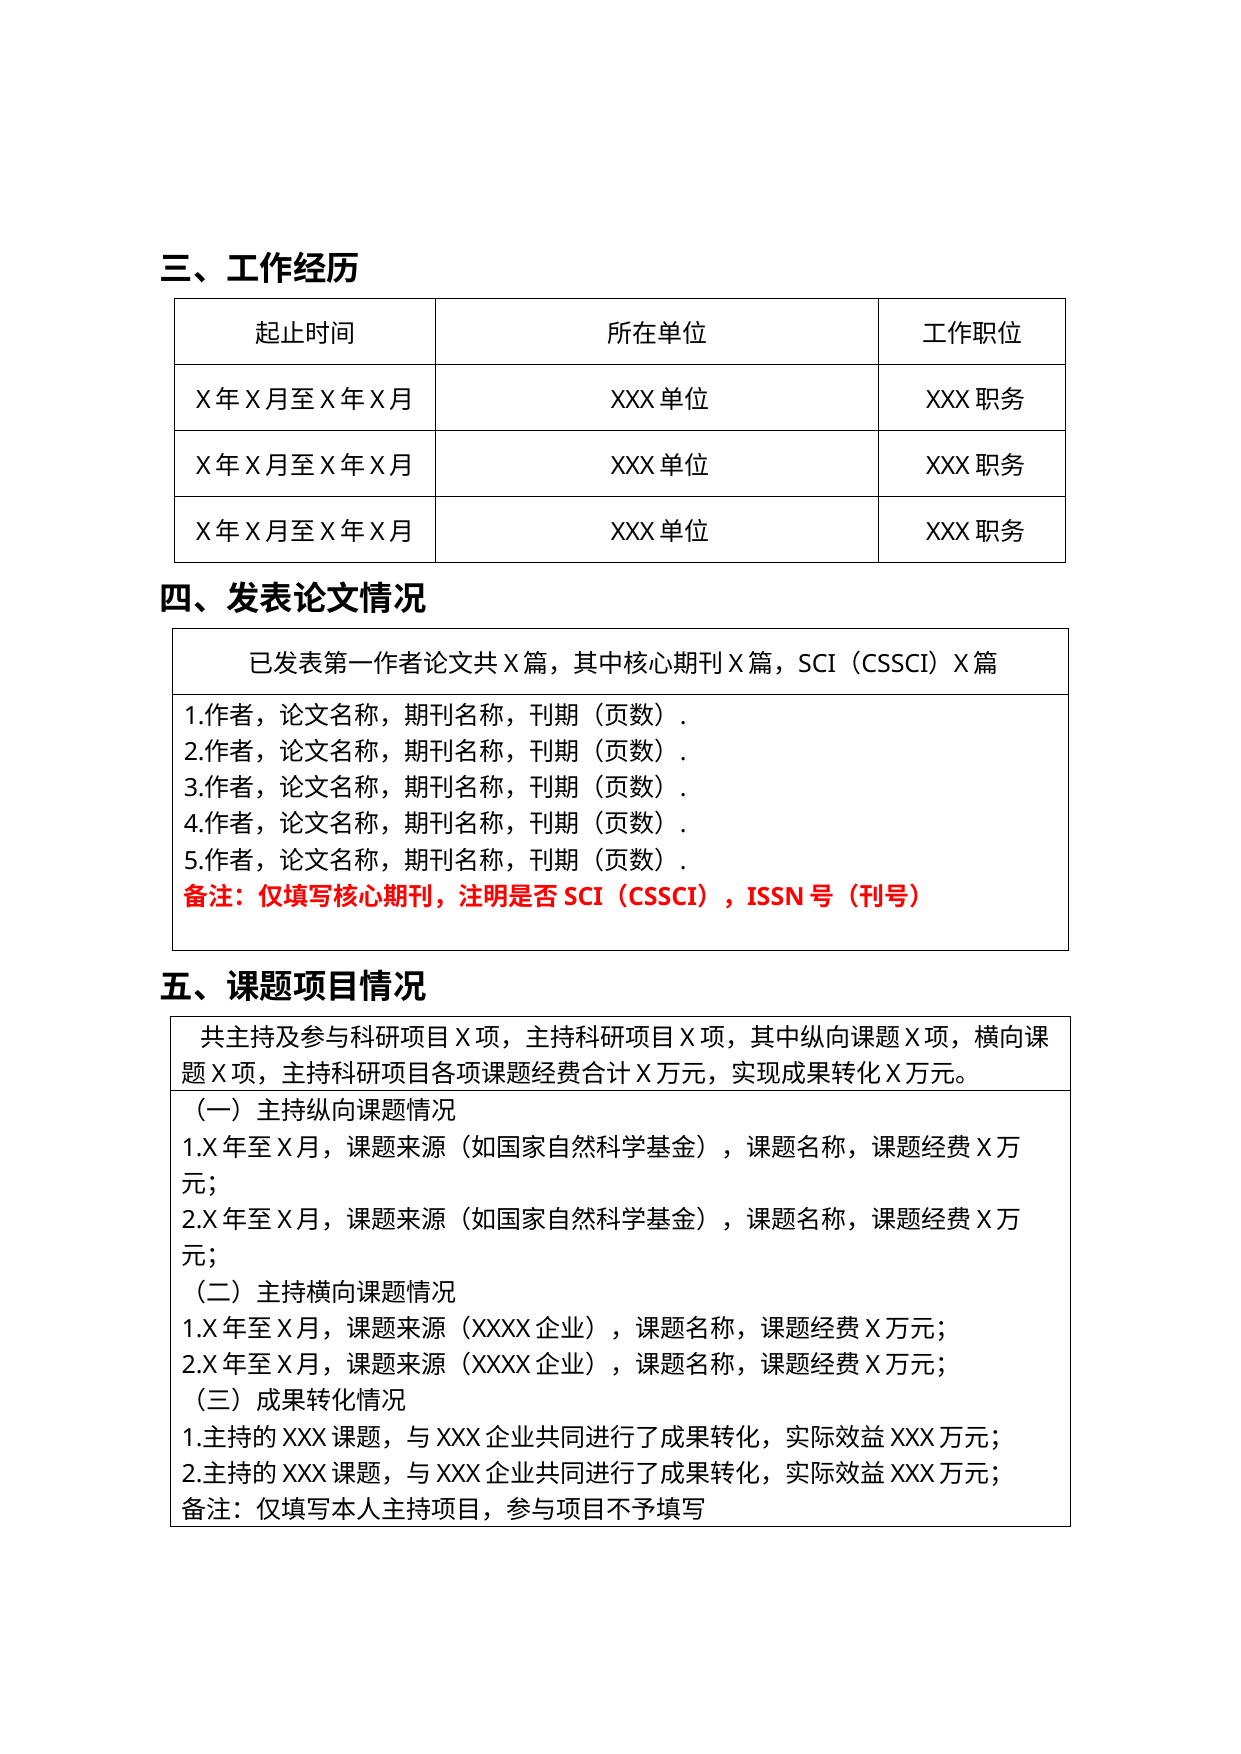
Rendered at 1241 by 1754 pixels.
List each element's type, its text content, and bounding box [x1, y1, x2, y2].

text 四、发表论文情况 [159, 563, 1081, 628]
table_header 工作职位 [879, 299, 1065, 364]
table_cell （一）主持纵向课题情况 1.X年至X月，课题来源（如国家自然科学基金），课题名称，课题经费X万元； 2.X年至X月，课题来源（如国家自然科学基金），课题名称，课题经费X万元； （二）主持横向课题情况 1.X年至X月，课题来源（XXXX企业），课题名称，课题经费X万元； 2.X年至X月，课题来源（XXXX企业），课题名称，课题经费X万元； （三）成果转化情况 1.主持的XXX课题，与XXX企业共同进行了成果转化，实际效益XXX万元； 2.主持的XXX课题，与XXX企业共同进行了成果转化，实际效益XXX万元； 备注：仅填写本人主持项目，参与项目不予填写 [171, 1091, 1070, 1526]
text 三、工作经历 [159, 233, 1081, 298]
table_cell XXX职务 [879, 497, 1065, 562]
table_header 共主持及参与科研项目X项，主持科研项目X项，其中纵向课题X项，横向课题X项，主持科研项目各项课题经费合计X万元，实现成果转化X万元。 [171, 1017, 1070, 1090]
table_cell X年X月至X年X月 [175, 365, 435, 430]
table_cell XXX职务 [879, 365, 1065, 430]
table_cell X年X月至X年X月 [175, 497, 435, 562]
table_cell 1.作者，论文名称，期刊名称，刊期（页数）. 2.作者，论文名称，期刊名称，刊期（页数）. 3.作者，论文名称，期刊名称，刊期（页数）. 4.作者，论文名称，期刊名称，刊期（页数）. 5.作者，论文名称，期刊名称，刊期（页数）. 备注：仅填写核心期刊，注明是否SCI（CSSCI），ISSN号（刊号） [173, 695, 1068, 950]
table_cell XXX职务 [879, 431, 1065, 496]
table_cell XXX单位 [436, 365, 878, 430]
text 五、课题项目情况 [159, 951, 1081, 1016]
table_header 所在单位 [436, 299, 878, 364]
table_header 起止时间 [175, 299, 435, 364]
table_cell XXX单位 [436, 431, 878, 496]
table_cell X年X月至X年X月 [175, 431, 435, 496]
table_header 已发表第一作者论文共X篇，其中核心期刊X篇，SCI（CSSCI）X篇 [173, 629, 1068, 694]
table_cell XXX单位 [436, 497, 878, 562]
